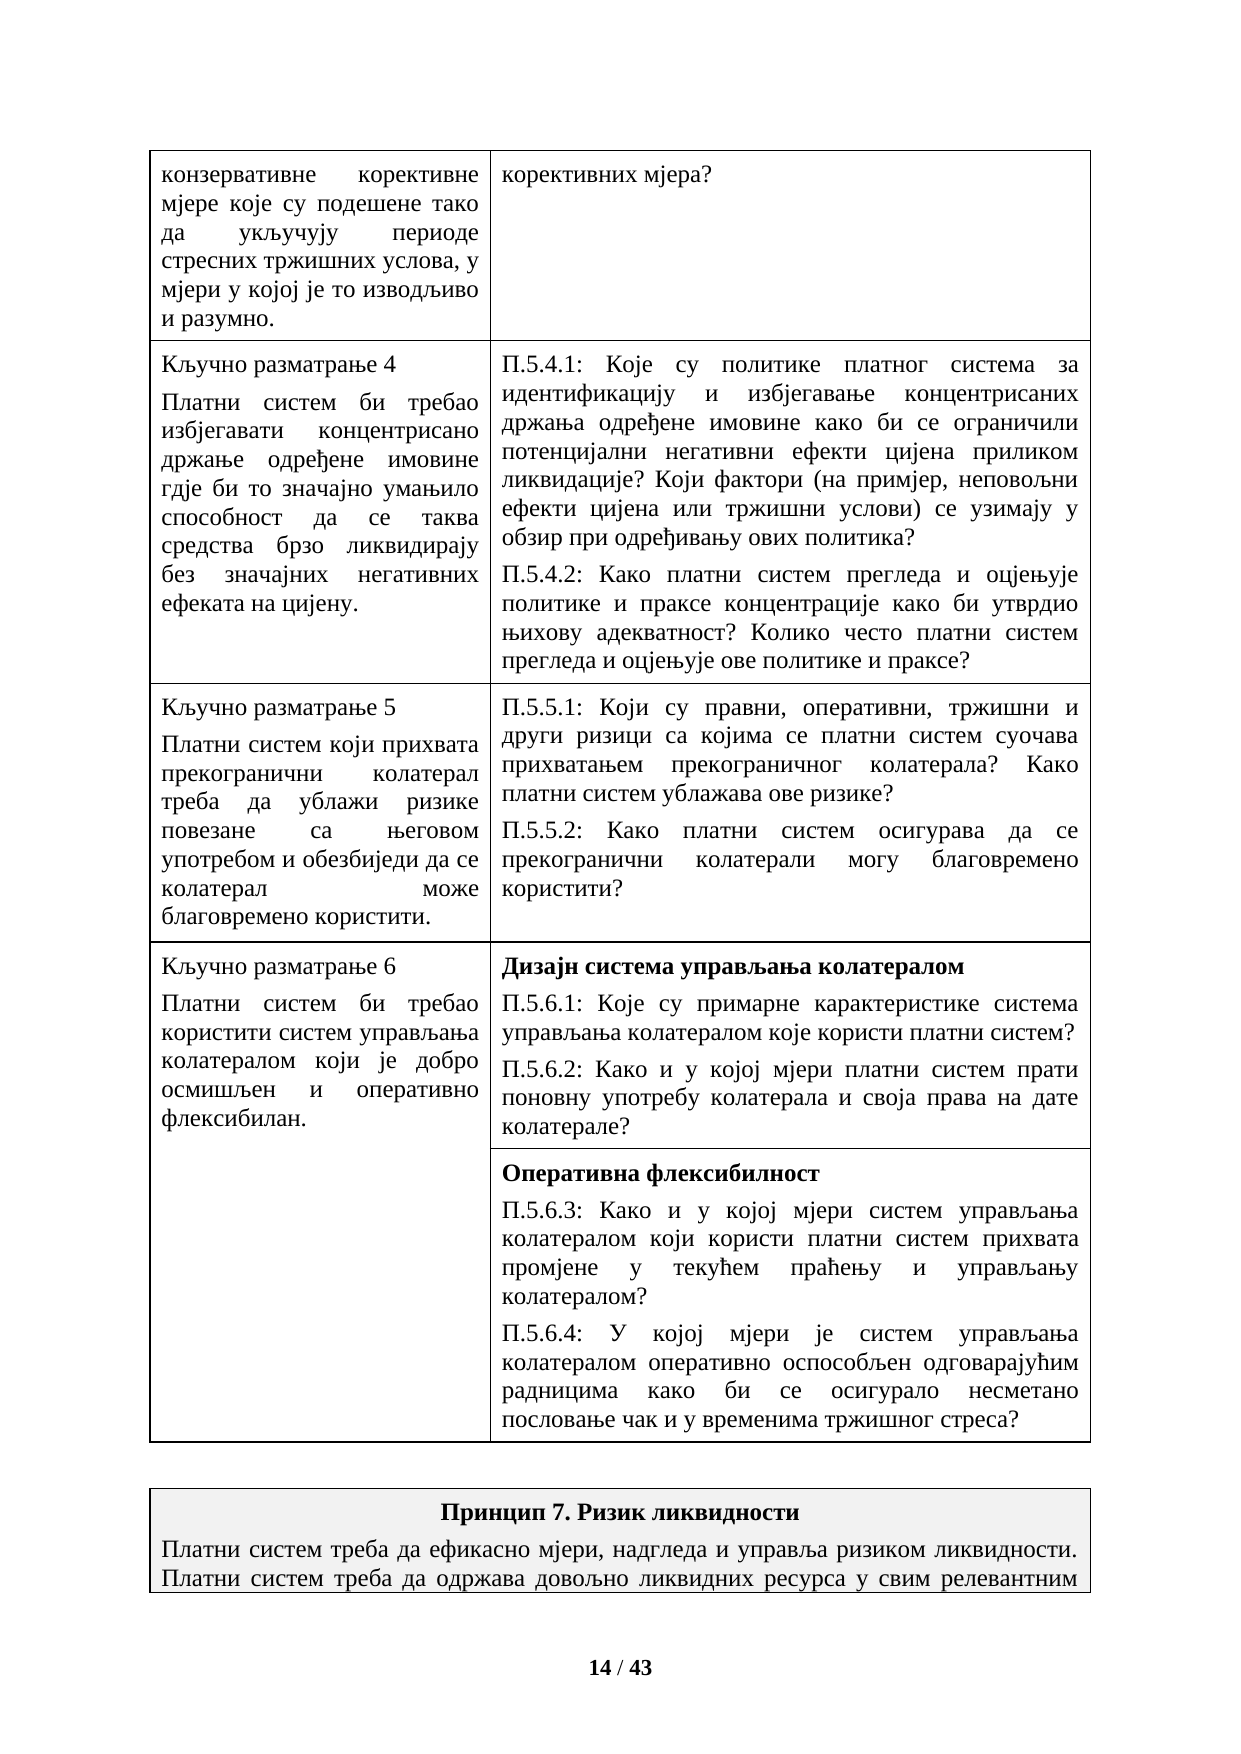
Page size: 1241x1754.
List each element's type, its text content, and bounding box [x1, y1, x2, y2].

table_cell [151, 151, 490, 340]
table_cell Оперативна флексибилност П.5.6.3: Како и у којој мјери систем управљања колатералом који користи платни систем прихвата промјене у текућем праћењу и управљању колатералом? П.5.6.4: У којој мјери је систем управљања колатералом оперативно оспособљен одговарајућим радницима како би се осигурало несметано пословање чак и у временима тржишног стреса? [491, 1149, 1090, 1441]
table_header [151, 1489, 1090, 1592]
table_cell П.5.5.1: Који су правни, оперативни, тржишни и други ризици са којима се платни систем суочава прихватањем прекограничног колатерала? Како платни систем ублажава ове ризике? П.5.5.2: Како платни систем осигурава да се прекогранични колатерали могу благовремено користити? [491, 684, 1090, 941]
table_cell Кључно разматрање 4 Платни систем би требао избјегавати концентрисано држање одређене имовине гдје би то значајно умањило способност да се таква средства брзо ликвидирају без значајних негативних ефеката на цијену. [151, 341, 490, 682]
table_cell П.5.4.1: Које су политике платног система за идентификацију и избјегавање концентрисаних држања одређене имовине како би се ограничили потенцијални негативни ефекти цијена приликом ликвидације? Који фактори (на примјер, неповољни ефекти цијена или тржишни услови) се узимају у обзир при одређивању ових политика? П.5.4.2: Како платни систем прегледа и оцјењује политике и праксе концентрације како би утврдио њихову адекватност? Колико често платни систем прегледа и оцјењује ове политике и праксе? [491, 341, 1090, 682]
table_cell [491, 151, 1090, 340]
table_cell Кључно разматрање 5 Платни систем који прихвата прекогранични колатерал треба да ублажи ризике повезане са његовом употребом и обезбиједи да се колатерал може благовремено користити. [151, 684, 490, 941]
table_cell Кључно разматрање 6 Платни систем би требао користити систем управљања колатералом који је добро осмишљен и оперативно флексибилан. [151, 943, 490, 1441]
table_cell Дизајн система управљања колатералом П.5.6.1: Које су примарне карактеристике система управљања колатералом које користи платни систем? П.5.6.2: Како и у којој мјери платни систем прати поновну употребу колатерала и своја права на дате колатерале? [491, 943, 1090, 1148]
